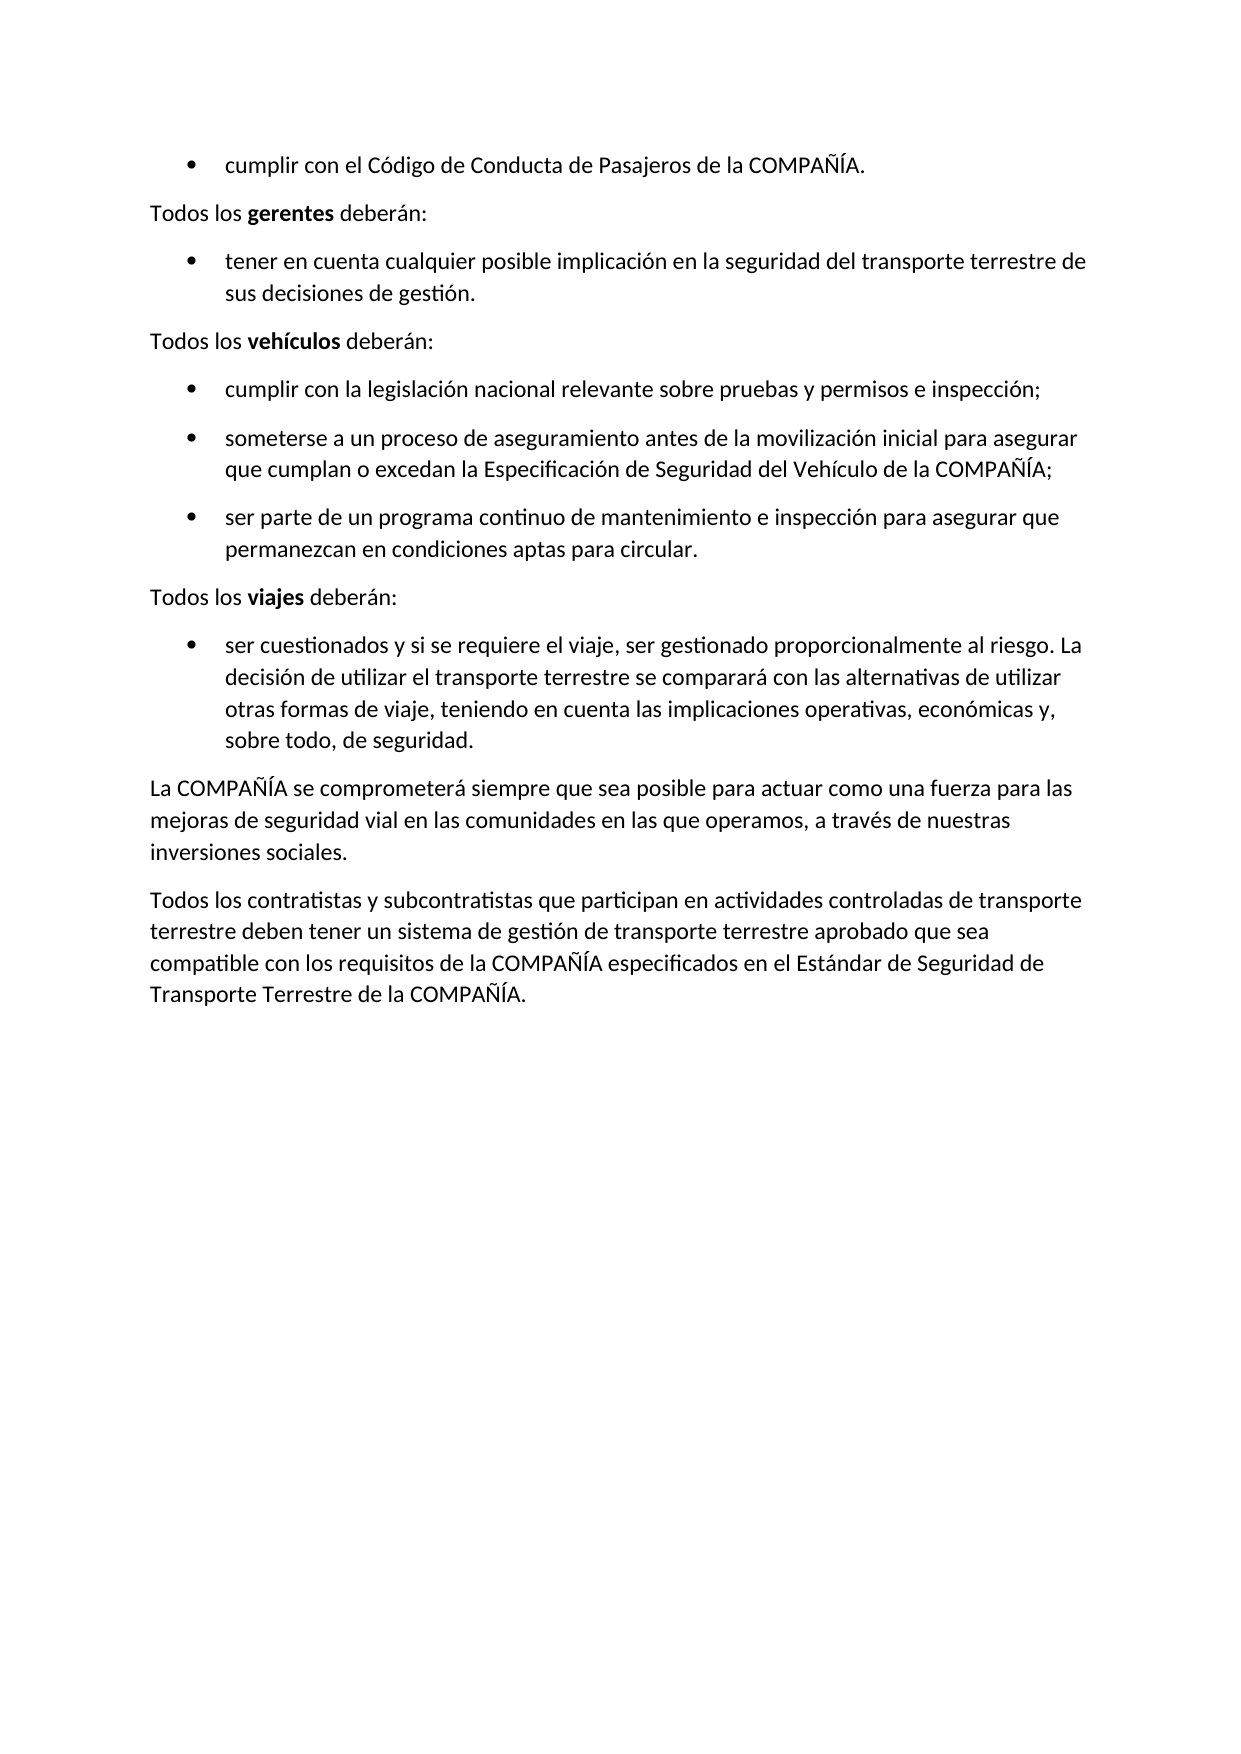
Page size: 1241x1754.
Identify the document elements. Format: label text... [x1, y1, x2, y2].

text La COMPAÑÍA se comprometerá siempre que sea posible para actuar como una fuerza para las mejoras de seguridad vial en las comunidades en las que operamos, a través de nuestras inversiones sociales. [150, 773, 1090, 866]
list tener en cuenta cualquier posible implicación en la seguridad del transporte terrestre de sus decisiones de gestión. [187, 246, 1090, 307]
text Todos los gerentes deberán: [150, 198, 1090, 227]
text Todos los viajes deberán: [150, 582, 1090, 612]
text Todos los contratistas y subcontratistas que participan en actividades controladas de transporte terrestre deben tener un sistema de gestión de transporte terrestre aprobado que sea compatible con los requisitos de la COMPAÑÍA especificados en el Estándar de Seguridad de Transporte Terrestre de la COMPAÑÍA. [150, 885, 1090, 1009]
text Todos los vehículos deberán: [150, 326, 1090, 356]
list ser parte de un programa continuo de mantenimiento e inspección para asegurar que permanezcan en condiciones aptas para circular. [187, 502, 1090, 563]
list cumplir con la legislación nacional relevante sobre pruebas y permisos e inspección; [187, 374, 1090, 404]
list someterse a un proceso de aseguramiento antes de la movilización inicial para asegurar que cumplan o excedan la Especificación de Seguridad del Vehículo de la COMPAÑÍA; [187, 423, 1090, 483]
list cumplir con el Código de Conducta de Pasajeros de la COMPAÑÍA. [187, 150, 1090, 179]
list ser cuestionados y si se requiere el viaje, ser gestionado proporcionalmente al riesgo. La decisión de utilizar el transporte terrestre se comparará con las alternativas de utilizar otras formas de viaje, teniendo en cuenta las implicaciones operativas, económicas y, sobre todo, de seguridad. [187, 631, 1090, 754]
